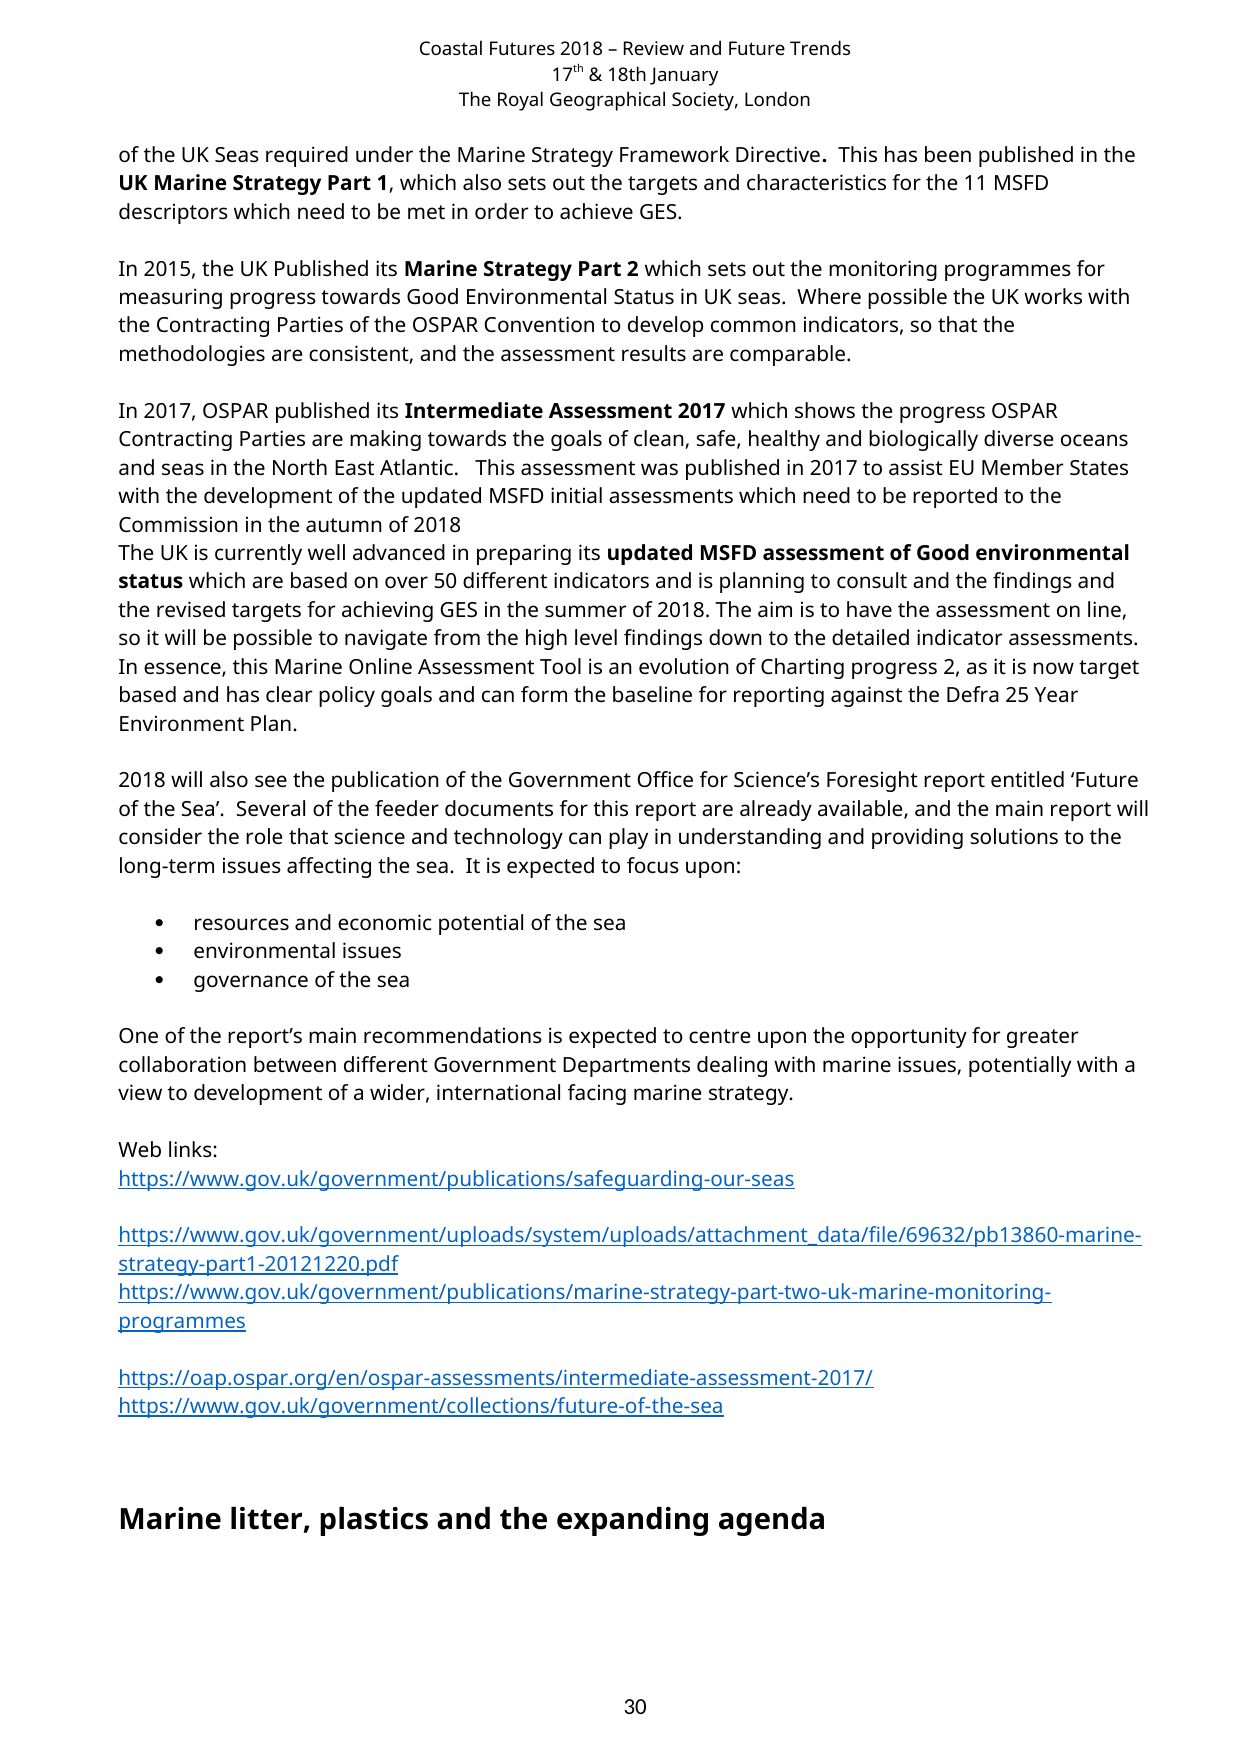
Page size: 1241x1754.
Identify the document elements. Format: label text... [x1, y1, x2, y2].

text In 2015, the UK Published its Marine Strategy Part 2 which sets out the monitoring programmes for measuring progress towards Good Environmental Status in UK seas. Where possible the UK works with the Contracting Parties of the OSPAR Convention to develop common indicators, so that the methodologies are consistent, and the assessment results are comparable. [118, 254, 1152, 367]
text The UK is currently well advanced in preparing its updated MSFD assessment of Good environmental status which are based on over 50 different indicators and is planning to consult and the findings and the revised targets for achieving GES in the summer of 2018. The aim is to have the assessment on line, so it will be possible to navigate from the high level findings down to the detailed indicator assessments. In essence, this Marine Online Assessment Tool is an evolution of Charting progress 2, as it is now target based and has clear policy goals and can form the baseline for reporting against the Defra 25 Year Environment Plan. [118, 538, 1152, 737]
text https://www.gov.uk/government/collections/future-of-the-sea [118, 1391, 1152, 1420]
list environmental issues [156, 936, 1152, 965]
text Web links: [118, 1135, 1152, 1164]
list governance of the sea [156, 965, 1152, 993]
text https://oap.ospar.org/en/ospar-assessments/intermediate-assessment-2017/ [118, 1363, 1152, 1391]
text 2018 will also see the publication of the Government Office for Science’s Foresight report entitled ‘Future of the Sea’. Several of the feeder documents for this report are already available, and the main report will consider the role that science and technology can play in understanding and providing solutions to the long-term issues affecting the sea. It is expected to focus upon: [118, 766, 1152, 879]
text https://www.gov.uk/government/publications/marine-strategy-part-two-uk-marine-monitoring-programmes [118, 1277, 1152, 1334]
list resources and economic potential of the sea [156, 908, 1152, 936]
text https://www.gov.uk/government/uploads/system/uploads/attachment_data/file/69632/pb13860-marine-strategy-part1-20121220.pdf [118, 1221, 1152, 1277]
text One of the report’s main recommendations is expected to centre upon the opportunity for greater collaboration between different Government Departments dealing with marine issues, potentially with a view to development of a wider, international facing marine strategy. [118, 1022, 1152, 1107]
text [118, 140, 1152, 225]
text Marine litter, plastics and the expanding agenda [118, 1498, 1152, 1538]
text https://www.gov.uk/government/publications/safeguarding-our-seas [118, 1164, 1152, 1192]
text In 2017, OSPAR published its Intermediate Assessment 2017 which shows the progress OSPAR Contracting Parties are making towards the goals of clean, safe, healthy and biologically diverse oceans and seas in the North East Atlantic. This assessment was published in 2017 to assist EU Member States with the development of the updated MSFD initial assessments which need to be reported to the Commission in the autumn of 2018 [118, 396, 1152, 538]
